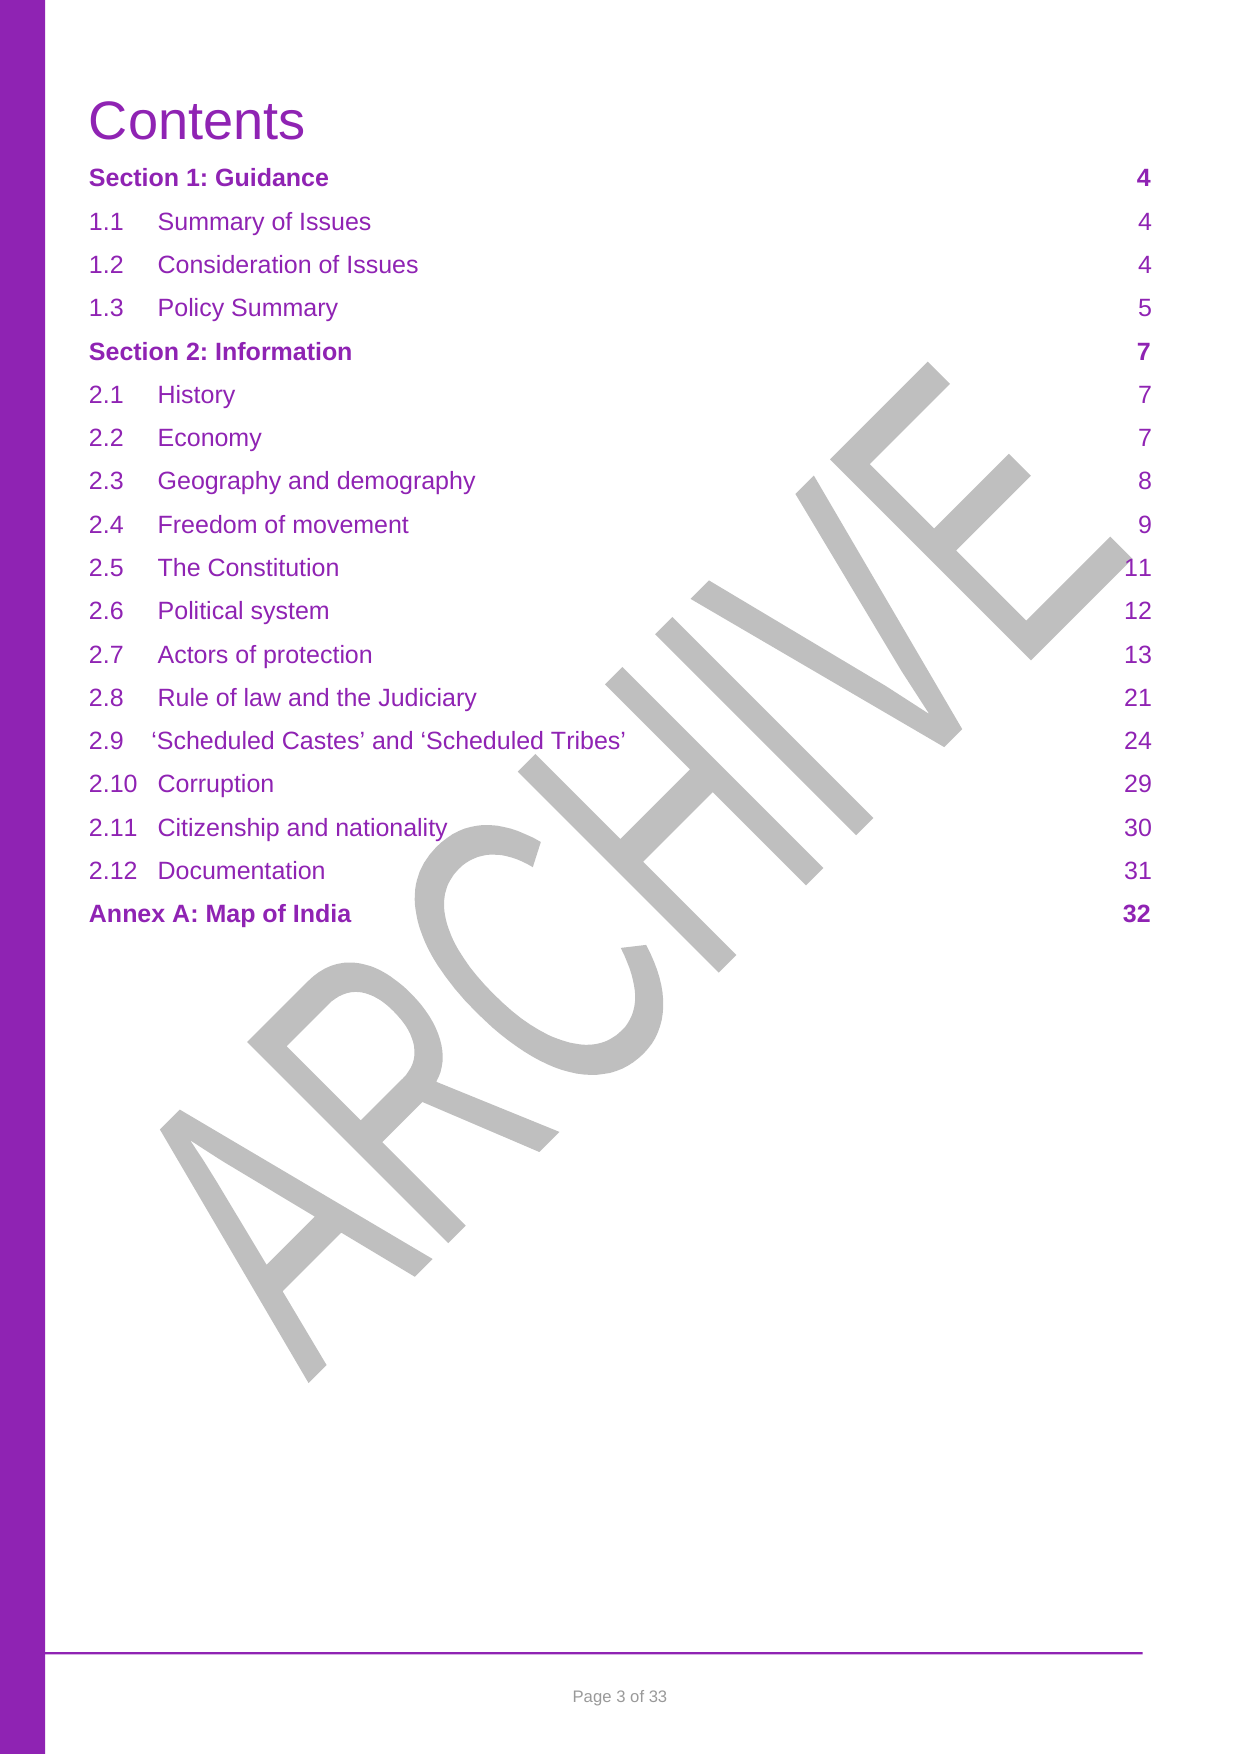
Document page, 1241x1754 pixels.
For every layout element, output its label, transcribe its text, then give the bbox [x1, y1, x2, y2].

text Section 1: Guidance 4 [89, 163, 1152, 192]
text 1.1 Summary of Issues 4 [89, 207, 1152, 235]
text 2.11 Citizenship and nationality 30 [89, 813, 1152, 842]
text 2.4 Freedom of movement 9 [89, 510, 1152, 538]
text 2.5 The Constitution 11 [89, 553, 1152, 582]
text 2.7 Actors of protection 13 [89, 640, 1152, 668]
text Annex A: Map of India 32 [89, 899, 1152, 928]
text Section 2: Information 7 [89, 337, 1152, 365]
text 1.2 Consideration of Issues 4 [89, 250, 1152, 279]
text 2.10 Corruption 29 [89, 769, 1152, 798]
text 1.3 Policy Summary 5 [89, 293, 1152, 322]
text 2.12 Documentation 31 [89, 856, 1152, 885]
text 2.6 Political system 12 [89, 596, 1152, 625]
text 2.3 Geography and demography 8 [89, 466, 1152, 495]
text Contents [89, 89, 1152, 151]
text 2.2 Economy 7 [89, 423, 1152, 452]
text 2.8 Rule of law and the Judiciary 21 [89, 683, 1152, 712]
text 2.1 History 7 [89, 380, 1152, 408]
text 2.9 ‘Scheduled Castes’ and ‘Scheduled Tribes’ 24 [89, 726, 1152, 755]
